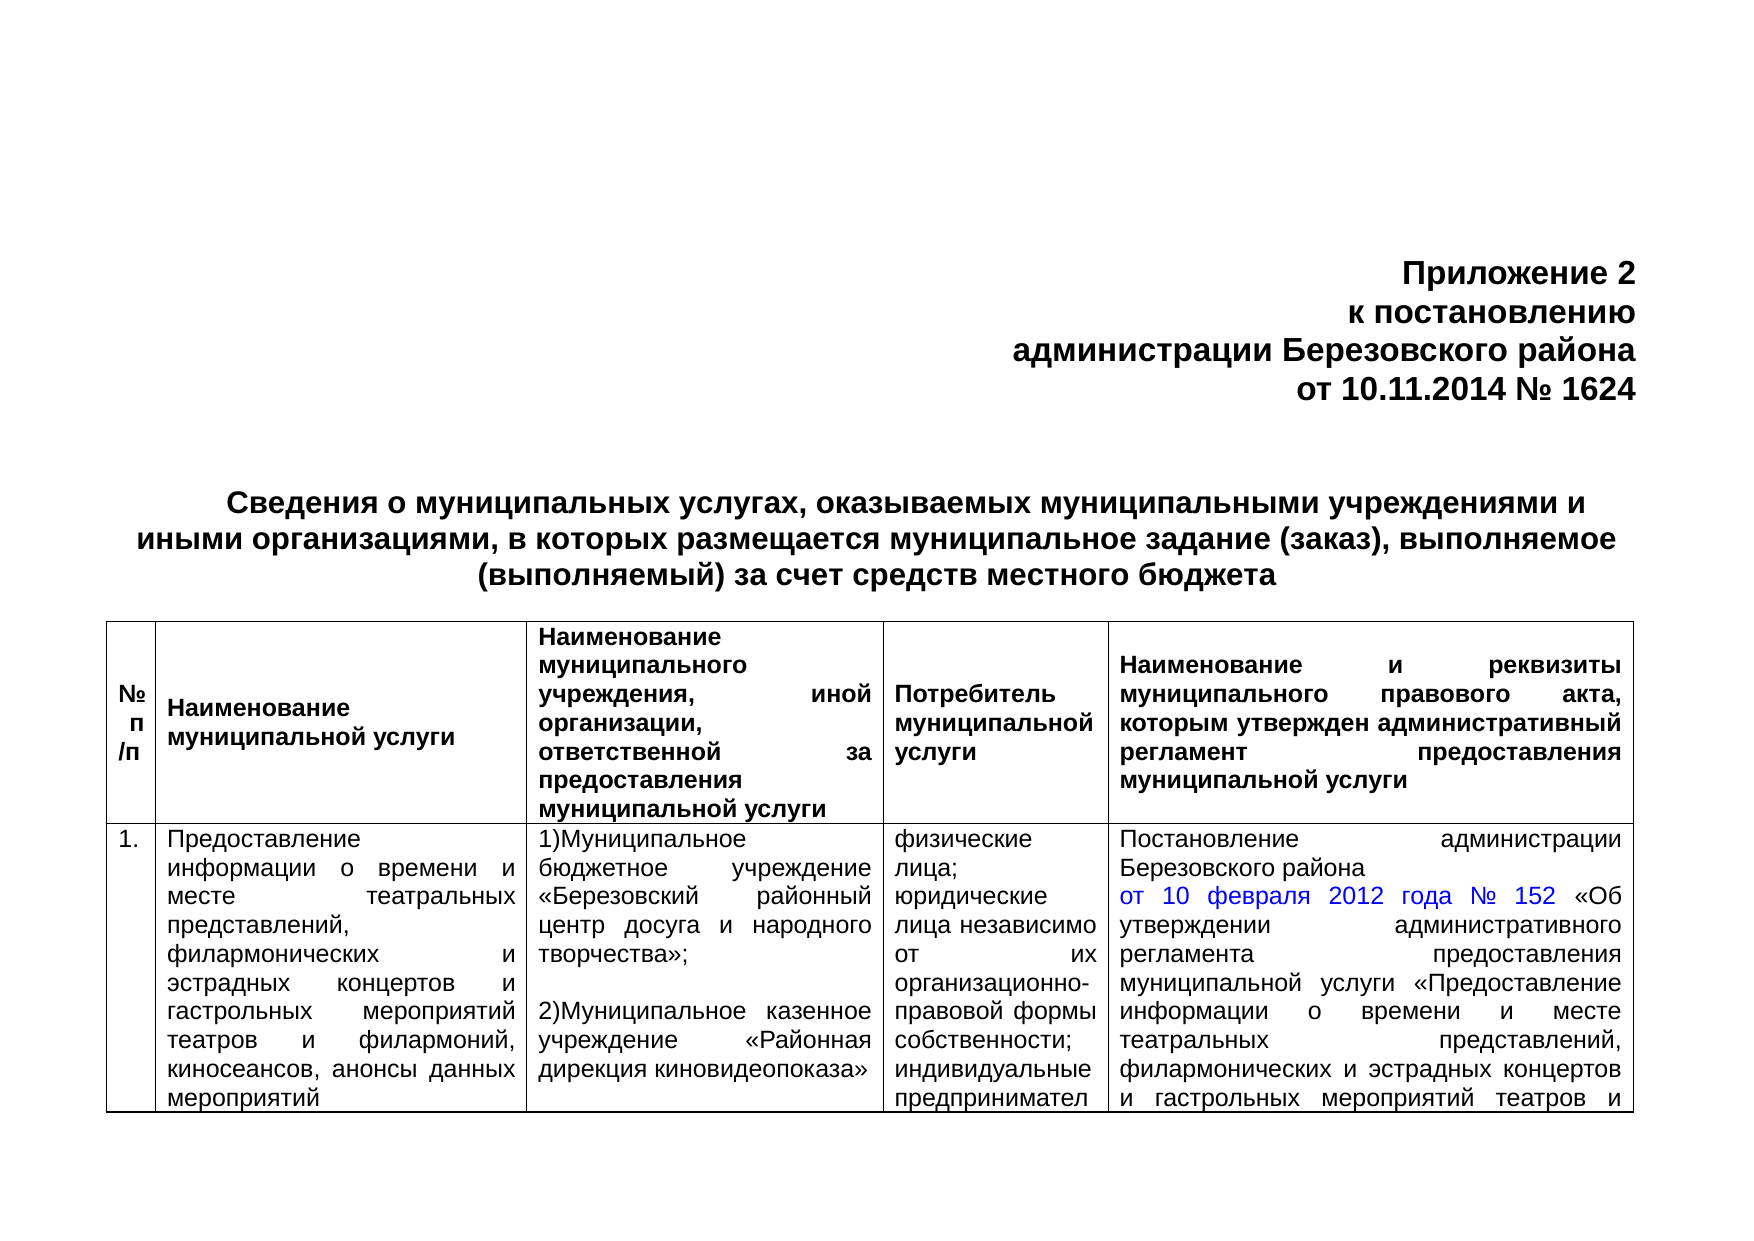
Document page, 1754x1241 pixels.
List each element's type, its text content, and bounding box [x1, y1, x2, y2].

text администрации Березовского района [177, 330, 1636, 369]
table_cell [884, 824, 1108, 1111]
table_header Потребитель муниципальной услуги [884, 622, 1108, 823]
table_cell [527, 824, 883, 1111]
text Сведения о муниципальных услугах, оказываемых муниципальными учреждениями и иными организациями, в которых размещается муниципальное задание (заказ), выполняемое (выполняемый) за счет средств местного бюджета [118, 484, 1636, 592]
table_header № п/п [107, 622, 155, 823]
text Приложение 2 [177, 253, 1636, 292]
table_header Наименование муниципальной услуги [156, 622, 526, 823]
table_cell 1. [107, 824, 155, 1111]
table_header Наименование муниципального учреждения, иной организации, ответственной за предоставления муниципальной услуги [527, 622, 883, 823]
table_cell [1109, 824, 1633, 1111]
text к постановлению [177, 292, 1636, 330]
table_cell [156, 824, 526, 1111]
text от 10.11.2014 № 1624 [177, 369, 1636, 407]
table_header Наименование и реквизиты муниципального правового акта, которым утвержден административный регламент предоставления муниципальной услуги [1109, 622, 1633, 823]
